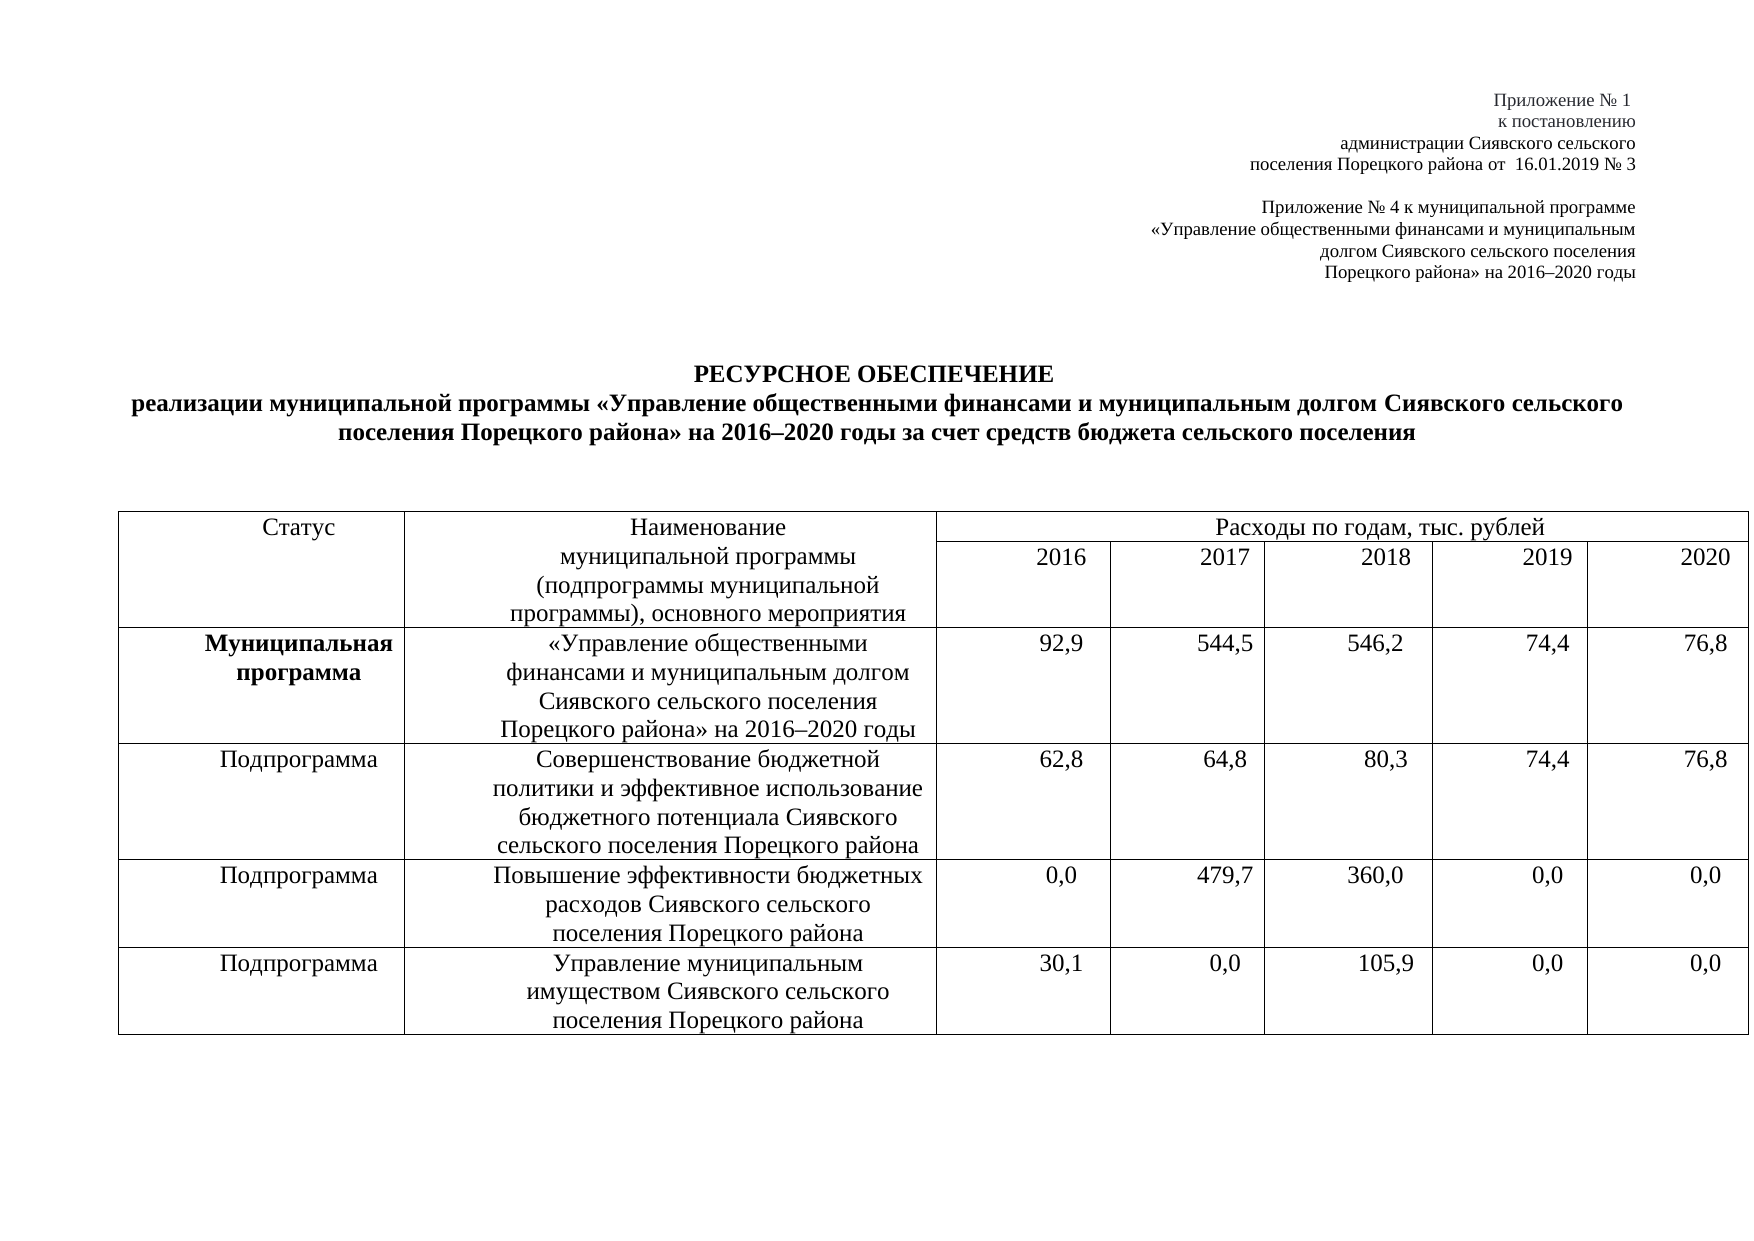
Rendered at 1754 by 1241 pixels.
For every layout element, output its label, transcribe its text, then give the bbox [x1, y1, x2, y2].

table_cell 360,0 [1265, 860, 1432, 947]
table_header Статус [119, 512, 404, 627]
table_cell 76,8 [1588, 744, 1748, 859]
table_cell 2020 [1588, 542, 1748, 627]
table_cell Подпрограмма [119, 948, 404, 1034]
text РЕСУРСНОЕ ОБЕСПЕЧЕНИЕ реализации муниципальной программы «Управление общественными финансами и муниципальным долгом Сиявского сельского поселения Порецкого района» на 2016–2020 годы за счет средств бюджета сельского поселения [118, 359, 1636, 446]
table_cell 62,8 [937, 744, 1110, 859]
table_cell 544,5 [1111, 628, 1264, 743]
table_cell 2017 [1111, 542, 1264, 627]
table_cell 479,7 [1111, 860, 1264, 947]
text долгом Сиявского сельского поселения [118, 239, 1636, 261]
text к постановлению [118, 110, 1636, 132]
table_cell Управление муниципальным имуществом Сиявского сельского поселения Порецкого района [405, 948, 936, 1034]
table_cell Повышение эффективности бюджетных расходов Сиявского сельского поселения Порецкого района [405, 860, 936, 947]
table_cell 74,4 [1433, 744, 1587, 859]
table_cell Подпрограмма [119, 860, 404, 947]
table_cell Подпрограмма [119, 744, 404, 859]
text Приложение № 4 к муниципальной программе [118, 196, 1636, 218]
table_cell 2019 [1433, 542, 1587, 627]
text администрации Сиявского сельского [118, 132, 1636, 153]
table_cell 546,2 [1265, 628, 1432, 743]
text поселения Порецкого района от 16.01.2019 № 3 [118, 153, 1636, 175]
table_cell 0,0 [937, 860, 1110, 947]
table_cell Совершенствование бюджетной политики и эффективное использование бюджетного потенциала Сиявского сельского поселения Порецкого района [405, 744, 936, 859]
table_header Наименование муниципальной программы (подпрограммы муниципальной программы), основного мероприятия [405, 512, 936, 627]
text Порецкого района» на 2016–2020 годы [118, 261, 1636, 283]
table_cell 80,3 [1265, 744, 1432, 859]
table_cell «Управление общественными финансами и муниципальным долгом Сиявского сельского поселения Порецкого района» на 2016–2020 годы [405, 628, 936, 743]
table_cell 0,0 [1588, 948, 1748, 1034]
table_cell 2018 [1265, 542, 1432, 627]
table_cell 0,0 [1433, 948, 1587, 1034]
table_cell 105,9 [1265, 948, 1432, 1034]
table_cell 76,8 [1588, 628, 1748, 743]
table_cell 74,4 [1433, 628, 1587, 743]
table_cell 0,0 [1111, 948, 1264, 1034]
table_cell Муниципальная программа [119, 628, 404, 743]
table_cell 2016 [937, 542, 1110, 627]
table_header Расходы по годам, тыс. рублей [937, 512, 1748, 541]
text «Управление общественными финансами и муниципальным [118, 218, 1636, 239]
table_cell 92,9 [937, 628, 1110, 743]
table_cell 64,8 [1111, 744, 1264, 859]
text Приложение № 1 [1193, 89, 1636, 110]
table_cell 0,0 [1588, 860, 1748, 947]
table_cell 30,1 [937, 948, 1110, 1034]
table_cell 0,0 [1433, 860, 1587, 947]
